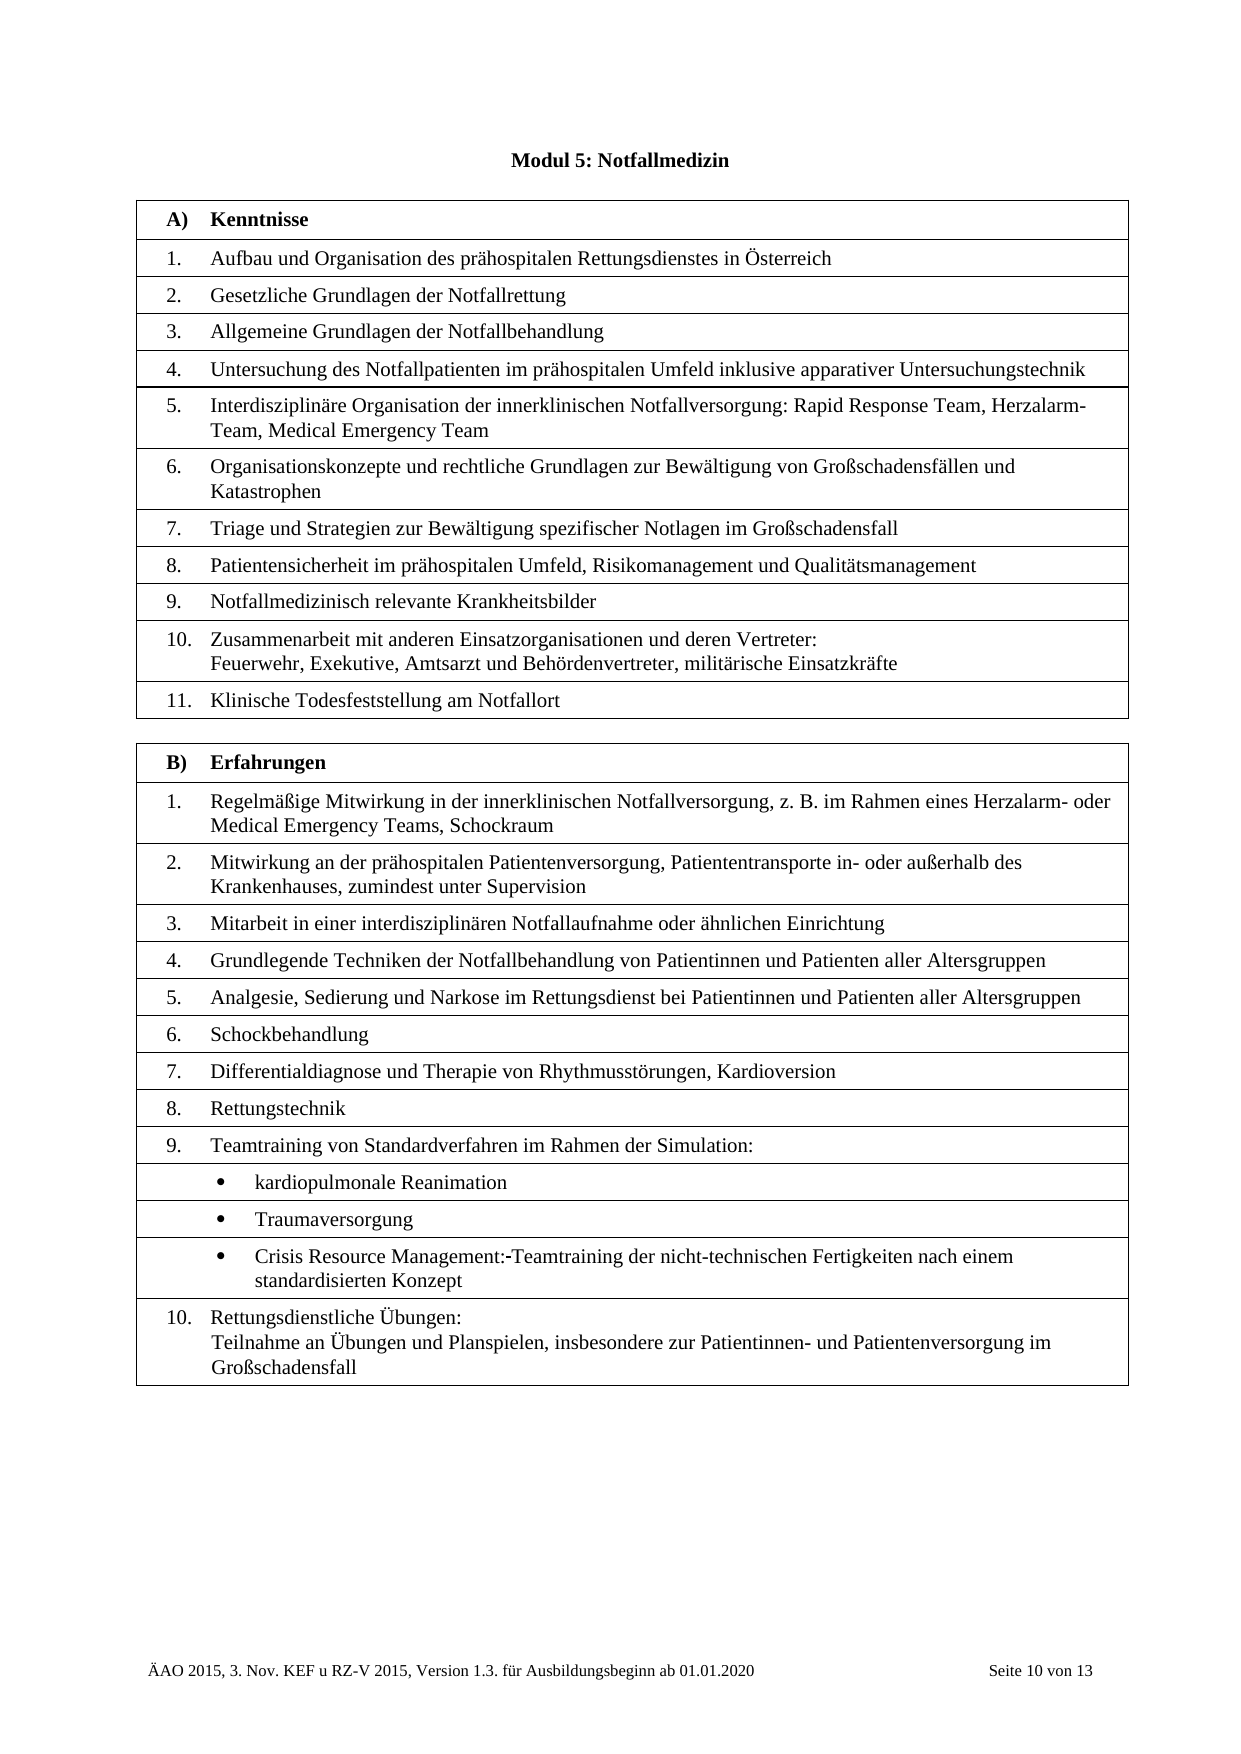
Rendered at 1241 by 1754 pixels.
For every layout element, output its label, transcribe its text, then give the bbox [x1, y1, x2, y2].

table_cell Aufbau und Organisation des prähospitalen Rettungsdienstes in Österreich [137, 240, 1128, 276]
table_cell Teamtraining von Standardverfahren im Rahmen der Simulation: [137, 1127, 1128, 1163]
table_cell Grundlegende Techniken der Notfallbehandlung von Patientinnen und Patienten aller Altersgruppen [137, 942, 1128, 978]
table_header B) Erfahrungen [137, 744, 1128, 782]
table_cell Interdisziplinäre Organisation der innerklinischen Notfallversorgung: Rapid Response Team, Herzalarm-Team, Medical Emergency Team [137, 388, 1128, 447]
table_header A) Kenntnisse [137, 201, 1128, 238]
table_cell Triage und Strategien zur Bewältigung spezifischer Notlagen im Großschadensfall [137, 510, 1128, 546]
table_cell Traumaversorgung [137, 1201, 1128, 1237]
text Modul 5: Notfallmedizin [148, 148, 1093, 172]
table_cell Patientensicherheit im prähospitalen Umfeld, Risikomanagement und Qualitätsmanagement [137, 547, 1128, 582]
table_cell Zusammenarbeit mit anderen Einsatzorganisationen und deren Vertreter: Feuerwehr, Exekutive, Amtsarzt und Behördenvertreter, militärische Einsatzkräfte [137, 621, 1128, 681]
table_cell Untersuchung des Notfallpatienten im prähospitalen Umfeld inklusive apparativer Untersuchungstechnik [137, 351, 1128, 386]
table_cell Crisis Resource Management: Teamtraining der nicht-technischen Fertigkeiten nach einem standardisierten Konzept [137, 1238, 1128, 1298]
table_cell Regelmäßige Mitwirkung in der innerklinischen Notfallversorgung, z. B. im Rahmen eines Herzalarm- oder Medical Emergency Teams, Schockraum [137, 783, 1128, 843]
table_cell Schockbehandlung [137, 1016, 1128, 1052]
table_cell Notfallmedizinisch relevante Krankheitsbilder [137, 584, 1128, 619]
table_cell Rettungstechnik [137, 1090, 1128, 1126]
table_cell kardiopulmonale Reanimation [137, 1164, 1128, 1199]
table_cell Mitwirkung an der prähospitalen Patientenversorgung, Patiententransporte in- oder außerhalb des Krankenhauses, zumindest unter Supervision [137, 844, 1128, 904]
table_cell Mitarbeit in einer interdisziplinären Notfallaufnahme oder ähnlichen Einrichtung [137, 905, 1128, 941]
table_cell Gesetzliche Grundlagen der Notfallrettung [137, 277, 1128, 312]
table_cell Rettungsdienstliche Übungen: Teilnahme an Übungen und Planspielen, insbesondere zur Patientinnen- und Patientenversorgung im Großschadensfall [137, 1299, 1128, 1384]
table_cell Analgesie, Sedierung und Narkose im Rettungsdienst bei Patientinnen und Patienten aller Altersgruppen [137, 979, 1128, 1015]
table_cell Klinische Todesfeststellung am Notfallort [137, 682, 1128, 717]
table_cell Differentialdiagnose und Therapie von Rhythmusstörungen, Kardioversion [137, 1053, 1128, 1089]
table_cell Allgemeine Grundlagen der Notfallbehandlung [137, 314, 1128, 349]
table_cell Organisationskonzepte und rechtliche Grundlagen zur Bewältigung von Großschadensfällen und Katastrophen [137, 449, 1128, 508]
